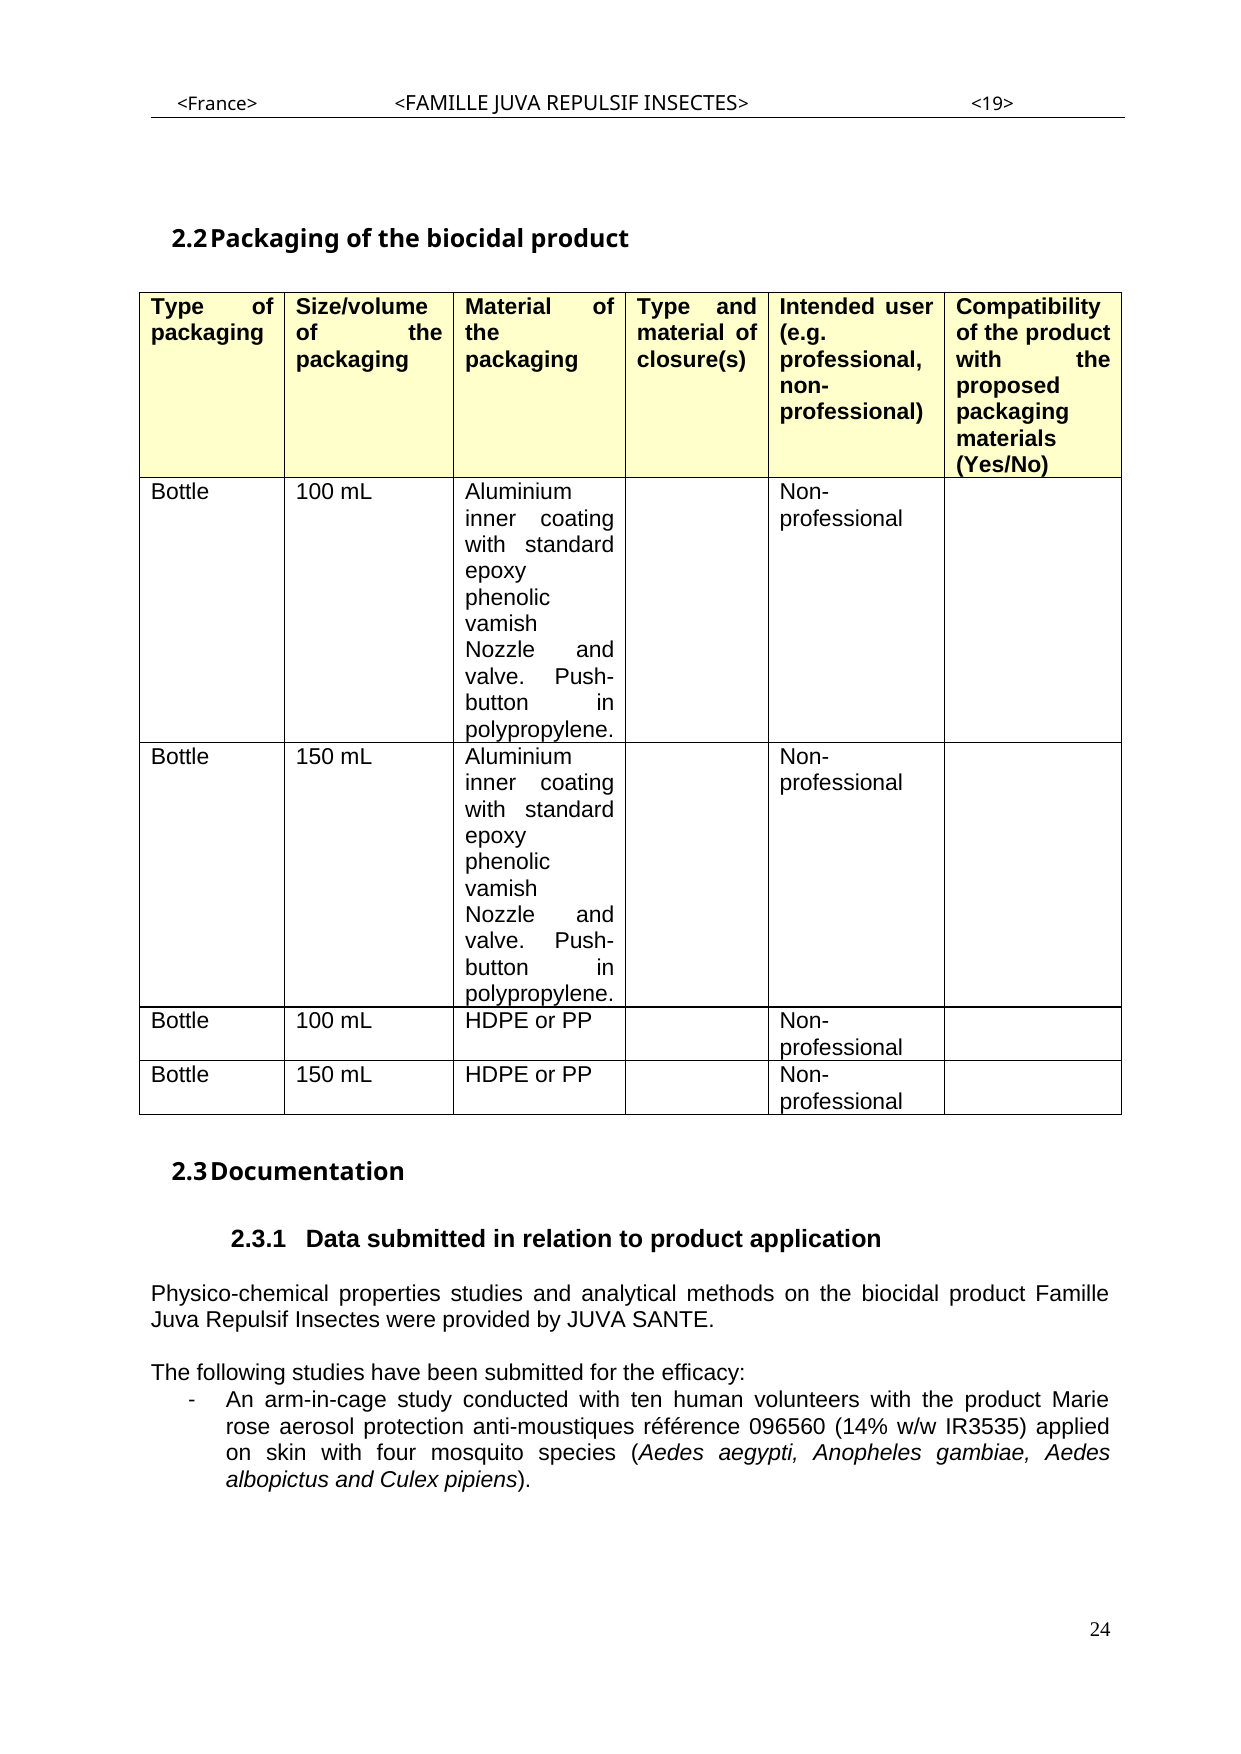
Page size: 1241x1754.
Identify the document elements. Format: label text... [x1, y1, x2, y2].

table_cell 100 mL [285, 1008, 453, 1060]
text Physico-chemical properties studies and analytical methods on the biocidal product Famille Juva Repulsif Insectes were provided by JUVA SANTE. [151, 1279, 1110, 1332]
table_cell 150 mL [285, 1061, 453, 1114]
table_header Intended user (e.g. professional, non-professional) [769, 293, 944, 477]
table_cell Non-professional [769, 1008, 944, 1060]
text The following studies have been submitted for the efficacy: [151, 1359, 1110, 1385]
table_cell [945, 743, 1121, 1006]
table_cell 100 mL [285, 478, 453, 742]
table_cell Aluminium inner coating with standard epoxy phenolic vamish Nozzle and valve. Push-button in polypropylene. [454, 743, 625, 1006]
table_cell [626, 1061, 768, 1114]
table_cell Bottle [140, 1061, 284, 1114]
subtitle Documentation [171, 1154, 1110, 1188]
table_cell Aluminium inner coating with standard epoxy phenolic vamish Nozzle and valve. Push-button in polypropylene. [454, 478, 625, 742]
table_cell 150 mL [285, 743, 453, 1006]
table_cell [945, 1008, 1121, 1060]
table_header Type and material of closure(s) [626, 293, 768, 477]
table_cell Bottle [140, 743, 284, 1006]
table_header Material of the packaging [454, 293, 625, 477]
subtitle Data submitted in relation to product application [231, 1224, 1110, 1253]
table_cell [945, 1061, 1121, 1114]
table_cell Non-professional [769, 1061, 944, 1114]
table_header Compatibility of the product with the proposed packaging materials (Yes/No) [945, 293, 1121, 477]
table_cell Bottle [140, 1008, 284, 1060]
table_header Size/volume of the packaging [285, 293, 453, 477]
table_cell [626, 1008, 768, 1060]
table_header Type of packaging [140, 293, 284, 477]
table_cell Non-professional [769, 743, 944, 1006]
table_cell Non-professional [769, 478, 944, 742]
table_cell [626, 478, 768, 742]
table_cell HDPE or PP [454, 1061, 625, 1114]
table_cell [626, 743, 768, 1006]
table_cell [945, 478, 1121, 742]
table_cell Bottle [140, 478, 284, 742]
list An arm-in-cage study conducted with ten human volunteers with the product Marie rose aerosol protection anti-moustiques référence 096560 (14% w/w IR3535) applied on skin with four mosquito species (Aedes aegypti, Anopheles gambiae, Aedes albopictus and Culex pipiens). [188, 1385, 1110, 1492]
subtitle Packaging of the biocidal product [171, 221, 1110, 255]
table_cell HDPE or PP [454, 1008, 625, 1060]
